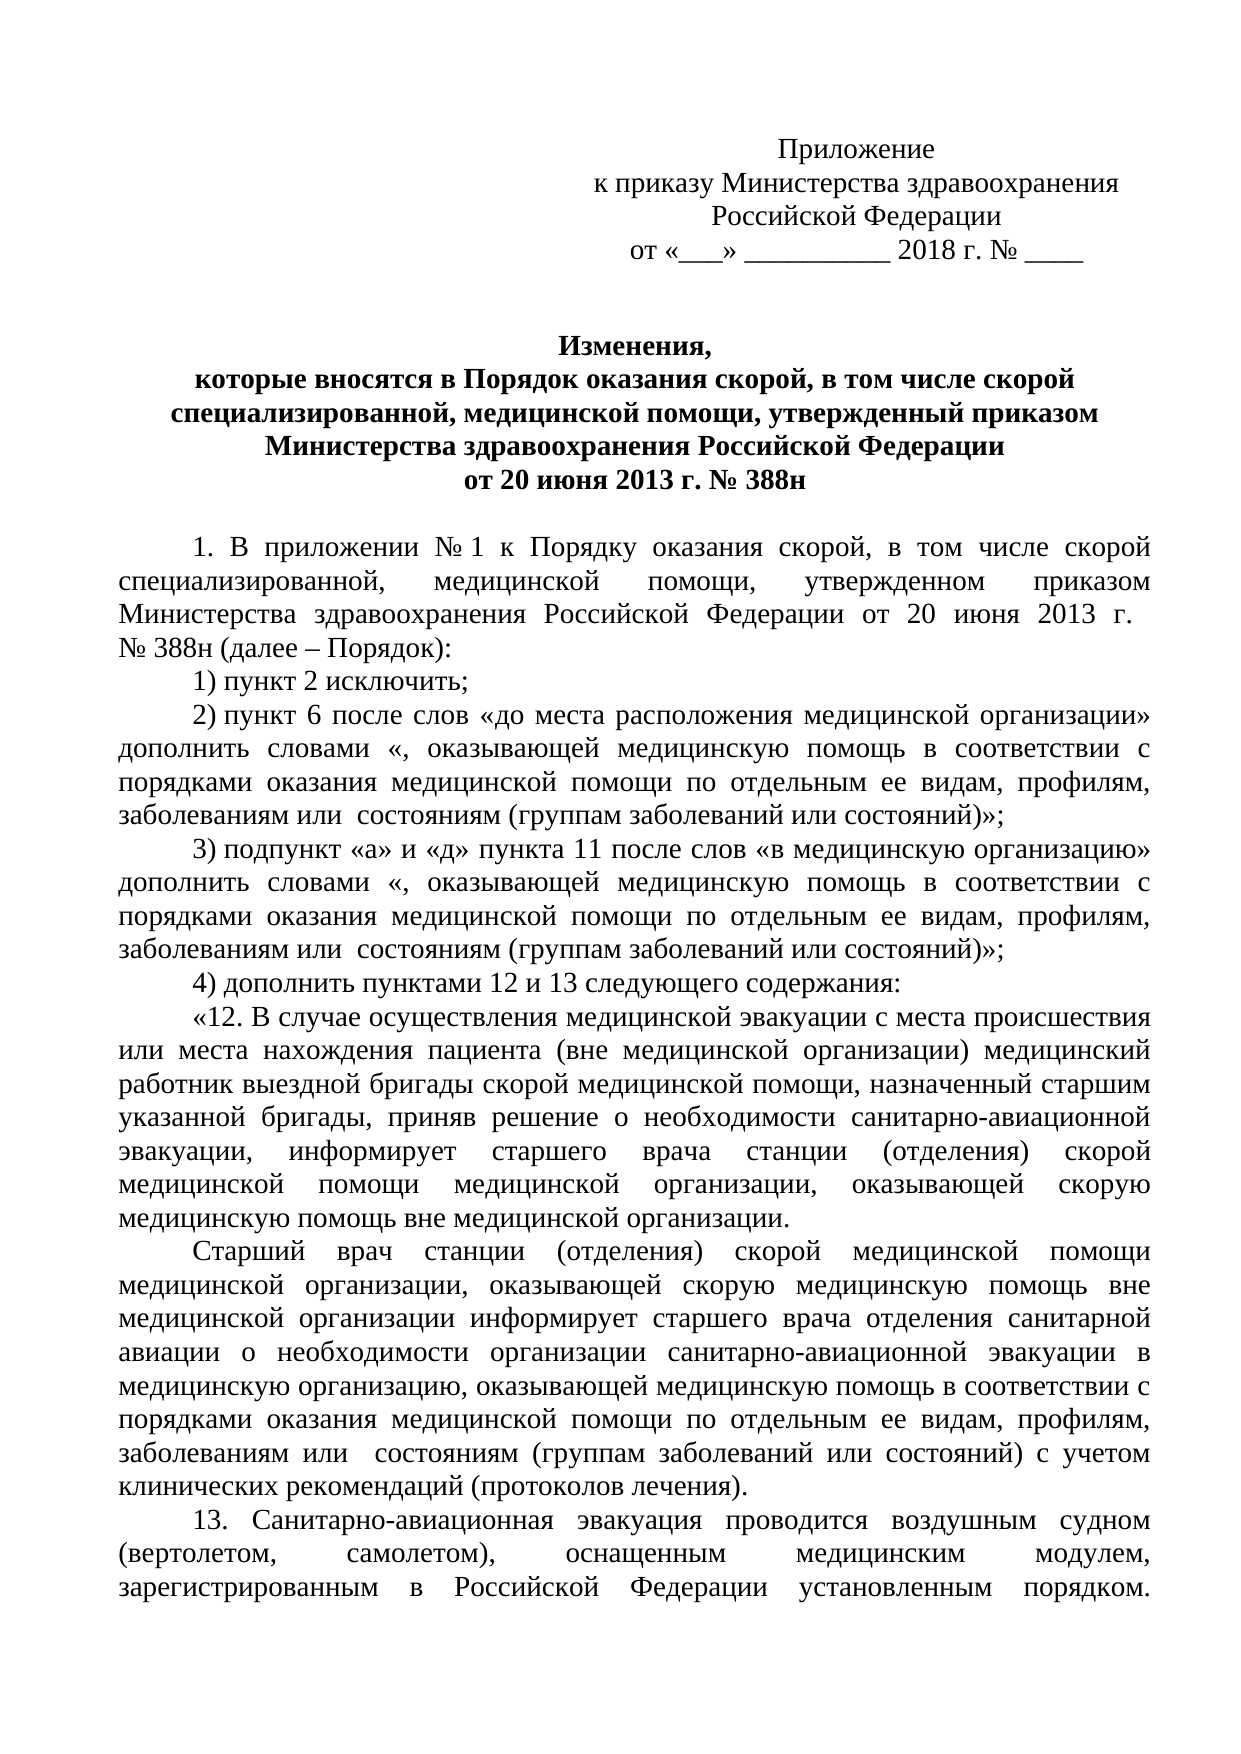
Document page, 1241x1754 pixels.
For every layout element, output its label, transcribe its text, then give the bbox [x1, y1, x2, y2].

text «12. В случае осуществления медицинской эвакуации с места происшествия или места нахождения пациента (вне медицинской организации) медицинский работник выездной бригады скорой медицинской помощи, назначенный старшим указанной бригады, приняв решение о необходимости санитарно-авиационной эвакуации, информирует старшего врача станции (отделения) скорой медицинской помощи медицинской организации, оказывающей скорую медицинскую помощь вне медицинской организации. [118, 999, 1152, 1233]
text 2) пункт 6 после слов «до места расположения медицинской организации» дополнить словами «, оказывающей медицинскую помощь в соответствии с порядками оказания медицинской помощи по отдельным ее видам, профилям, заболеваниям или состояниям (группам заболеваний или состояний)»; [118, 697, 1152, 831]
text Российской Федерации [561, 198, 1152, 232]
text 1. В приложении № 1 к Порядку оказания скорой, в том числе скорой специализированной, медицинской помощи, утвержденном приказом Министерства здравоохранения Российской Федерации от 20 июня 2013 г. № 388н (далее – Порядок): [118, 529, 1152, 663]
text Старший врач станции (отделения) скорой медицинской помощи медицинской организации, оказывающей скорую медицинскую помощь вне медицинской организации информирует старшего врача отделения санитарной авиации о необходимости организации санитарно-авиационной эвакуации в медицинскую организацию, оказывающей медицинскую помощь в соответствии с порядками оказания медицинской помощи по отдельным ее видам, профилям, заболеваниям или состояниям (группам заболеваний или состояний) с учетом клинических рекомендаций (протоколов лечения). [118, 1233, 1152, 1502]
text от «___» __________ 2018 г. № ____ [561, 232, 1152, 266]
text к приказу Министерства здравоохранения [561, 165, 1152, 198]
text Изменения, которые вносятся в Порядок оказания скорой, в том числе скорой специализированной, медицинской помощи, утвержденный приказом Министерства здравоохранения Российской Федерации [118, 328, 1152, 462]
text Приложение [561, 131, 1152, 165]
text 4) дополнить пунктами 12 и 13 следующего содержания: [118, 965, 1152, 999]
text 3) подпункт «а» и «д» пункта 11 после слов «в медицинскую организацию» дополнить словами «, оказывающей медицинскую помощь в соответствии с порядками оказания медицинской помощи по отдельным ее видам, профилям, заболеваниям или состояниям (группам заболеваний или состояний)»; [118, 831, 1152, 965]
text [118, 1502, 1152, 1602]
text от 20 июня 2013 г. № 388н [118, 462, 1152, 496]
text 1) пункт 2 исключить; [118, 663, 1152, 697]
